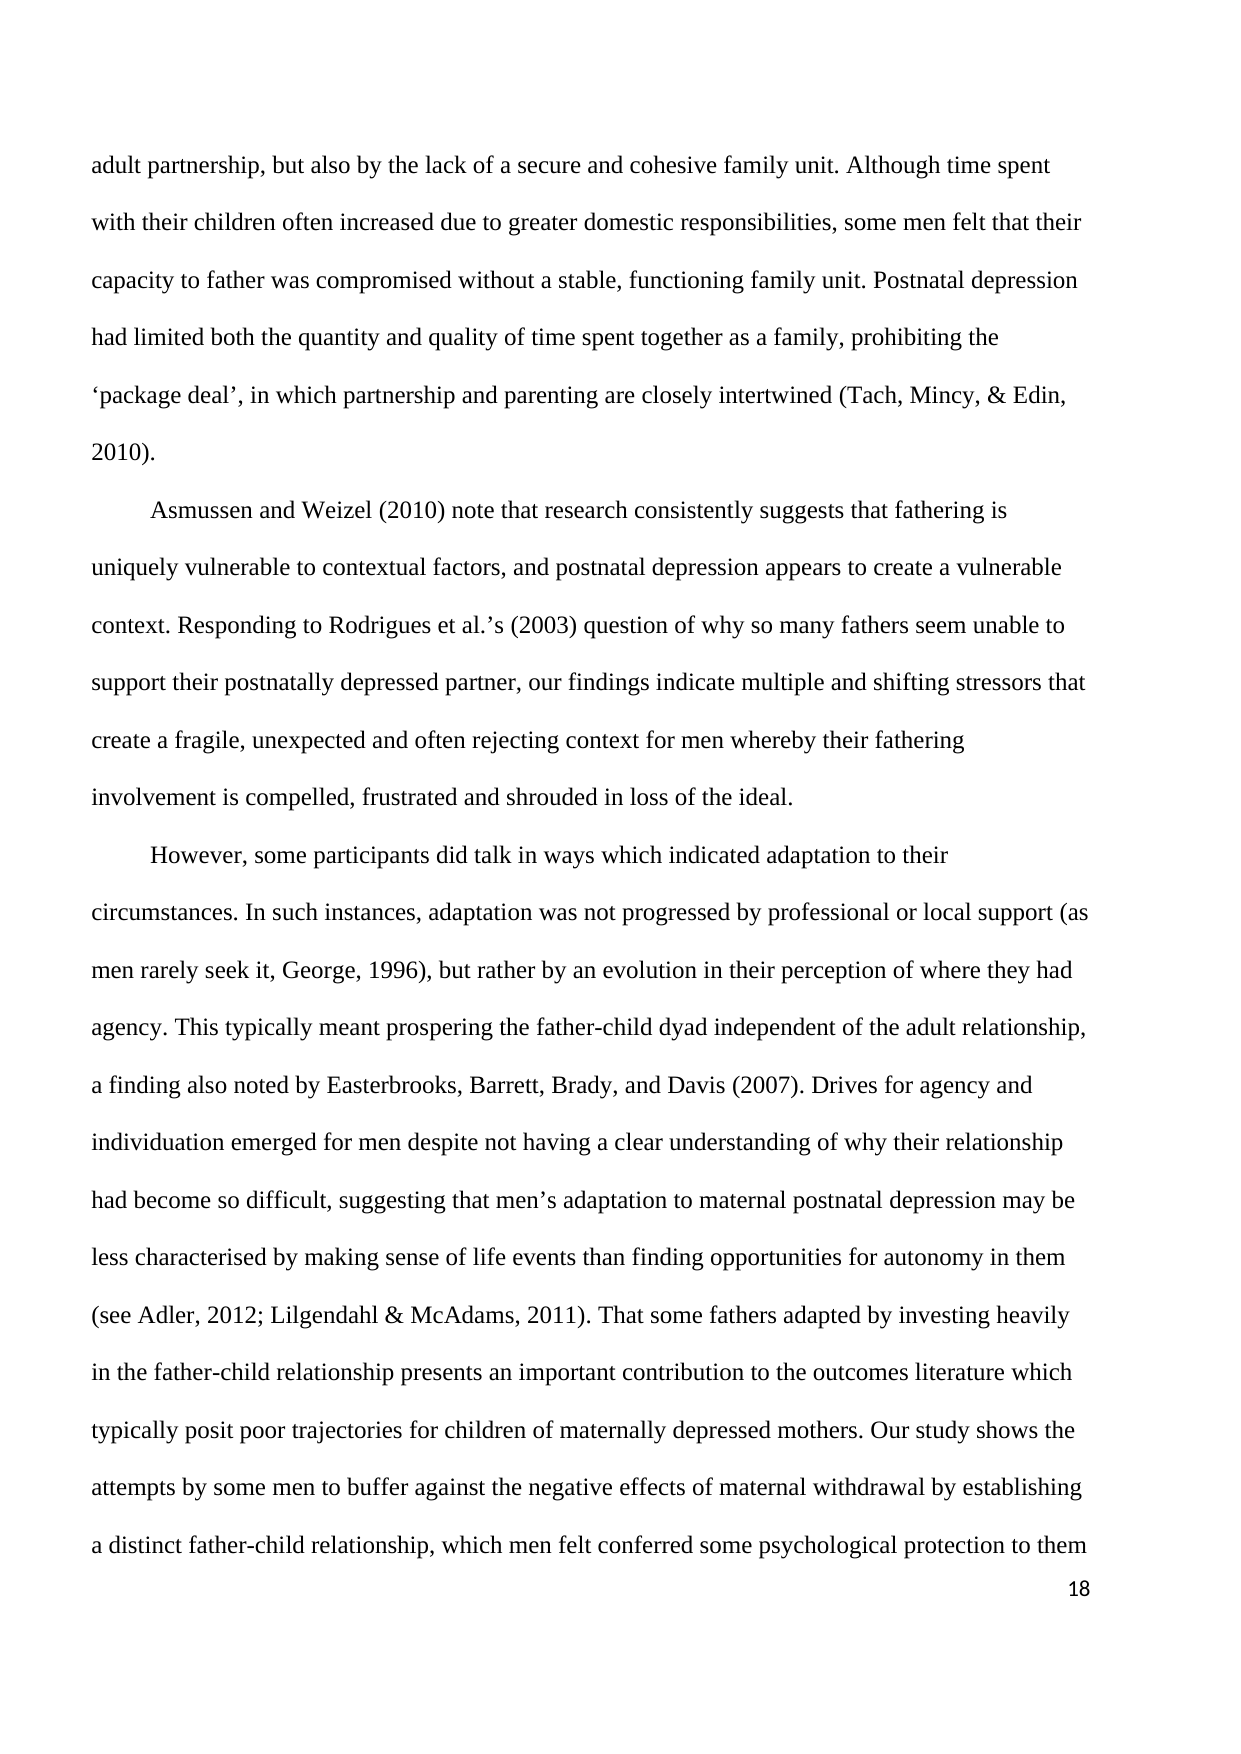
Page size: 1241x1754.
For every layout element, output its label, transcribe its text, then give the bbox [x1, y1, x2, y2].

text Asmussen and Weizel (2010) note that research consistently suggests that fathering is uniquely vulnerable to contextual factors, and postnatal depression appears to create a vulnerable context. Responding to Rodrigues et al.’s (2003) question of why so many fathers seem unable to support their postnatally depressed partner, our findings indicate multiple and shifting stressors that create a fragile, unexpected and often rejecting context for men whereby their fathering involvement is compelled, frustrated and shrouded in loss of the ideal. [91, 495, 1090, 811]
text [91, 150, 1090, 466]
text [91, 840, 1090, 1559]
